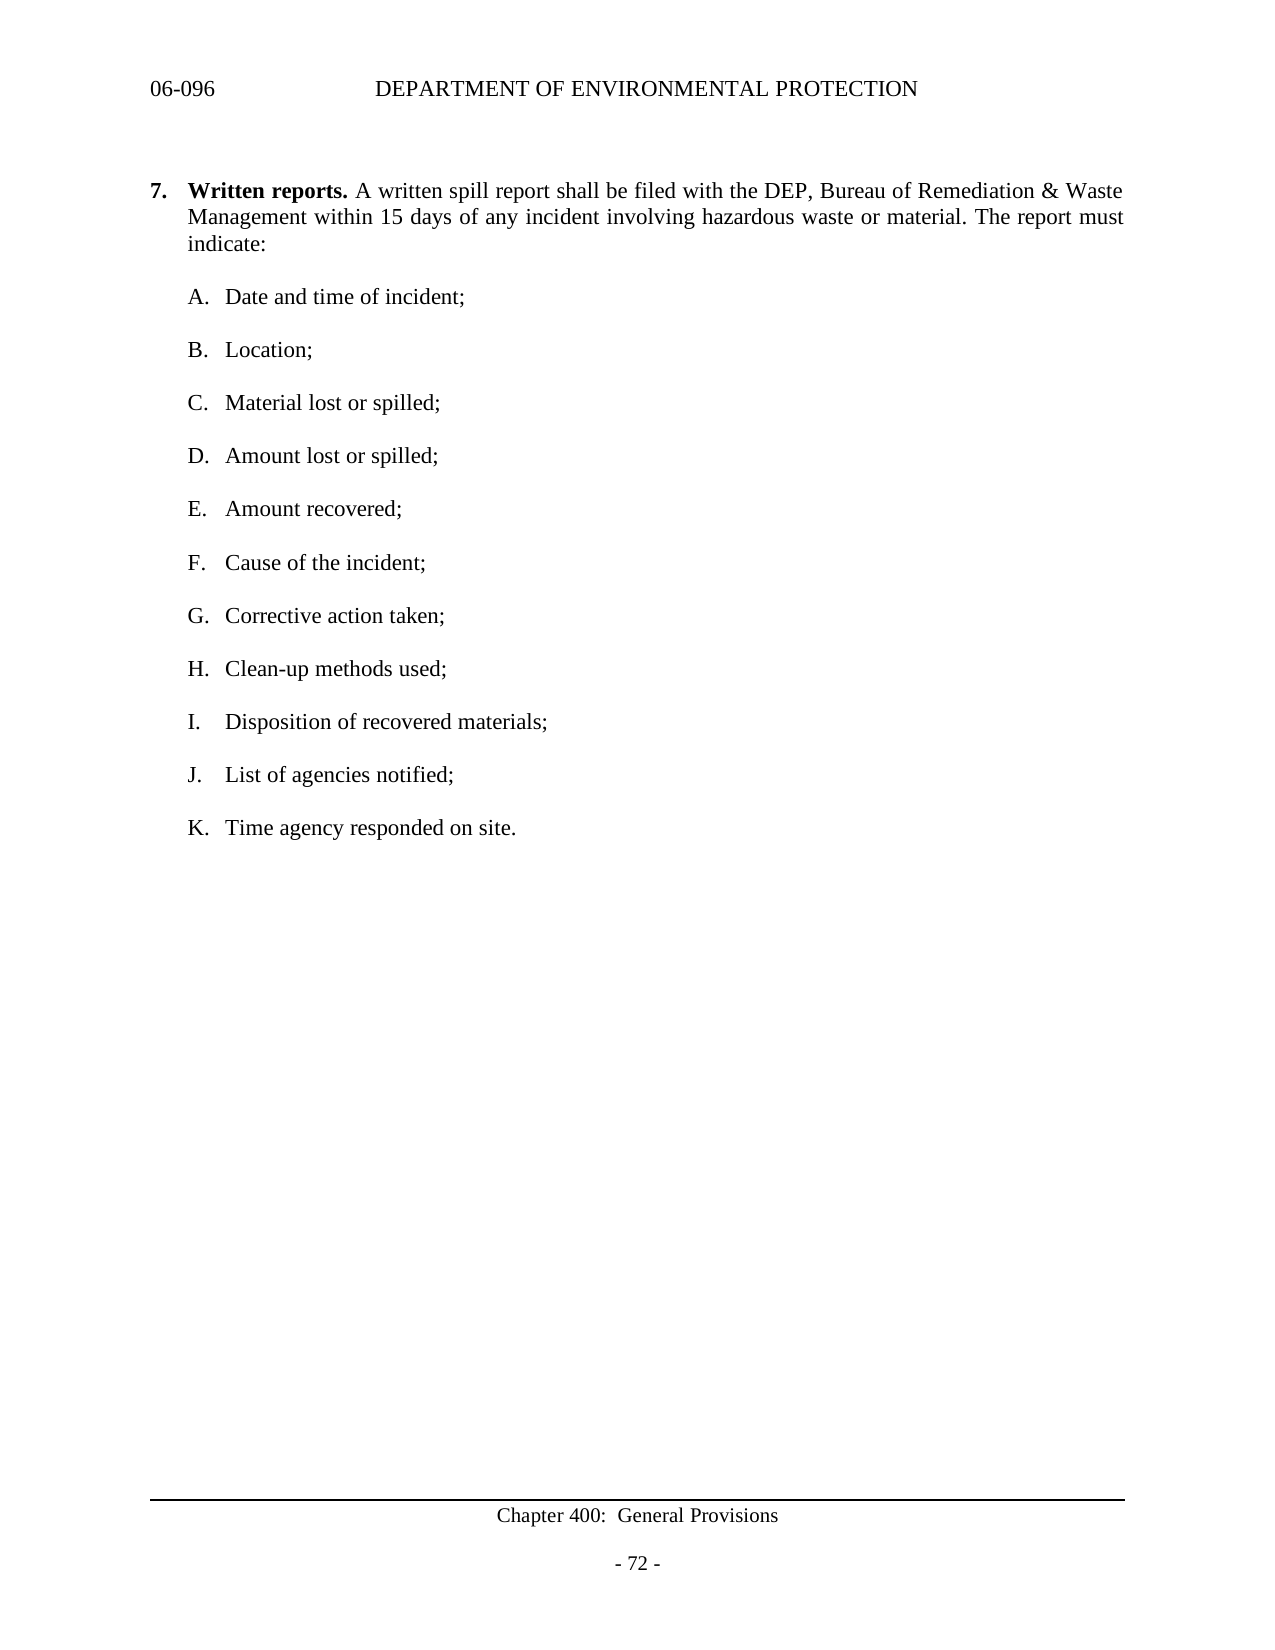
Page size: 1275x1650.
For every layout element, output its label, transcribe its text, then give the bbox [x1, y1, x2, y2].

text I. Disposition of recovered materials; [187, 708, 1125, 734]
text J. List of agencies notified; [187, 761, 1125, 787]
text A. Date and time of incident; [187, 283, 1125, 309]
text K. Time agency responded on site. [187, 814, 1125, 841]
text E. Amount recovered; [187, 495, 1125, 522]
text G. Corrective action taken; [187, 602, 1125, 628]
text 7. Written reports. A written spill report shall be filed with the DEP, Bureau of Remediation & Waste Management within 15 days of any incident involving hazardous waste or material. The report must indicate: [150, 177, 1125, 256]
text H. Clean-up methods used; [187, 655, 1125, 681]
text C. Material lost or spilled; [187, 389, 1125, 416]
text F. Cause of the incident; [187, 548, 1125, 575]
text D. Amount lost or spilled; [187, 442, 1125, 469]
text B. Location; [187, 336, 1125, 362]
